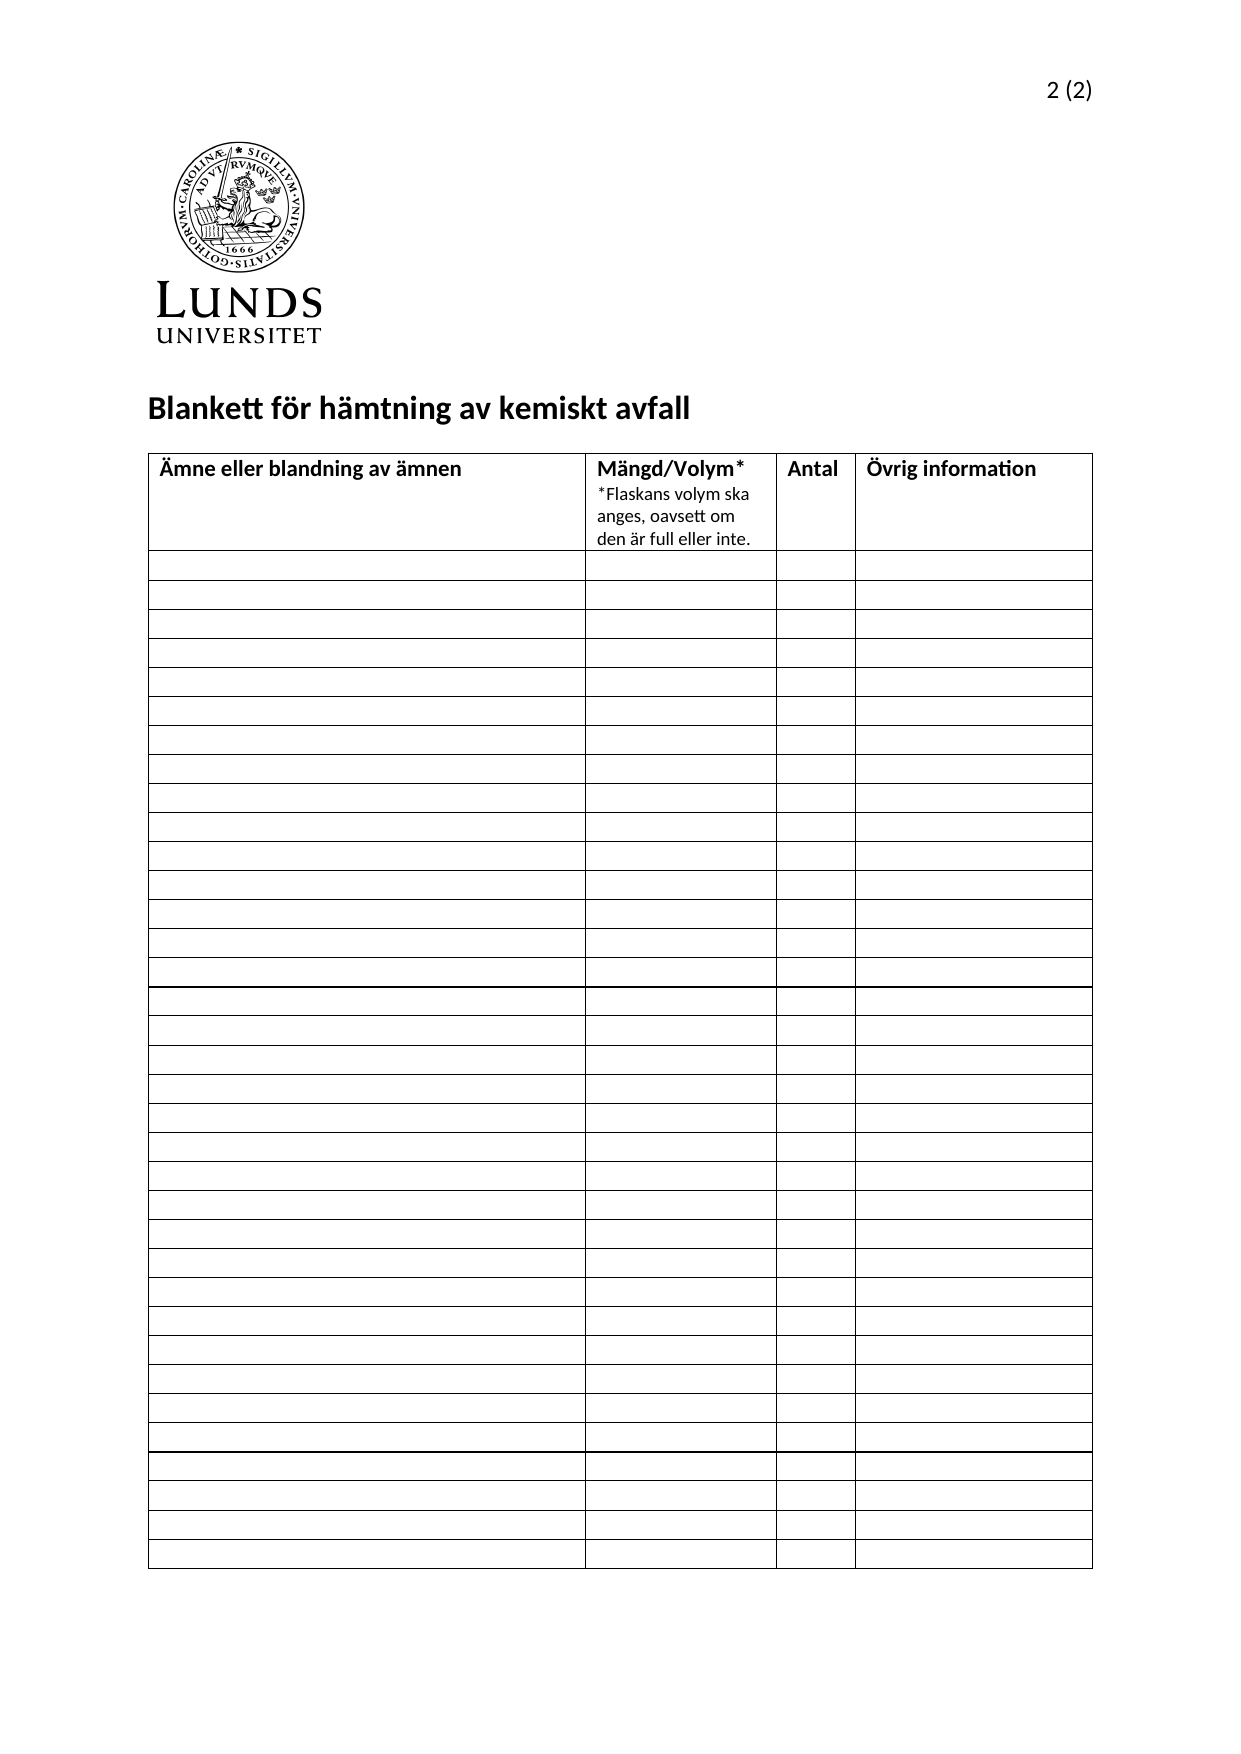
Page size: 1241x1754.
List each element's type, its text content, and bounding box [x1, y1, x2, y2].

table_cell [777, 1220, 855, 1248]
table_cell [856, 842, 1092, 870]
table_cell [149, 1365, 585, 1393]
table_cell [856, 1481, 1092, 1509]
table_cell [586, 610, 776, 638]
table_cell [149, 726, 585, 754]
table_cell [777, 697, 855, 725]
table_cell [856, 1133, 1092, 1161]
table_cell [586, 929, 776, 957]
table_cell [149, 668, 585, 696]
table_cell [777, 1307, 855, 1335]
table_cell [149, 581, 585, 608]
table_cell [856, 1104, 1092, 1132]
table_cell [149, 1046, 585, 1073]
table_cell [856, 755, 1092, 783]
table_cell [777, 1191, 855, 1219]
table_cell [777, 581, 855, 608]
table_cell [856, 639, 1092, 667]
table_cell [586, 1394, 776, 1422]
table_cell [149, 1511, 585, 1538]
picture [147, 134, 332, 357]
table_cell [149, 1423, 585, 1451]
table_cell [856, 1394, 1092, 1422]
table_cell [856, 958, 1092, 986]
table_header Mängd/Volym* *Flaskans volym ska anges, oavsett om den är full eller inte. [586, 454, 776, 550]
table_cell [586, 842, 776, 870]
table_cell [777, 1365, 855, 1393]
table_cell [586, 1453, 776, 1480]
table_cell [856, 1423, 1092, 1451]
table_cell [149, 1307, 585, 1335]
table_cell [149, 1191, 585, 1219]
table_cell [777, 639, 855, 667]
table_cell [586, 1016, 776, 1044]
table_cell [777, 755, 855, 783]
table_cell [777, 726, 855, 754]
table_cell [777, 929, 855, 957]
table_cell [586, 1307, 776, 1335]
table_cell [856, 726, 1092, 754]
table_cell [856, 1162, 1092, 1190]
table_cell [149, 697, 585, 725]
table_cell [777, 1249, 855, 1277]
table_cell [586, 668, 776, 696]
table_cell [149, 784, 585, 812]
table_cell [586, 551, 776, 579]
table_cell [149, 1104, 585, 1132]
table_cell [149, 958, 585, 986]
table_cell [586, 1365, 776, 1393]
table_cell [586, 755, 776, 783]
table_cell [149, 1162, 585, 1190]
table_cell [149, 1133, 585, 1161]
table_cell [777, 1104, 855, 1132]
table_cell [586, 1249, 776, 1277]
table_cell [856, 988, 1092, 1015]
table_cell [856, 1540, 1092, 1568]
table_cell [856, 697, 1092, 725]
table_cell [777, 900, 855, 928]
table_cell [856, 1336, 1092, 1364]
table_cell [586, 1075, 776, 1103]
table_cell [586, 1540, 776, 1568]
table_cell [856, 1075, 1092, 1103]
table_cell [586, 726, 776, 754]
table_cell [856, 929, 1092, 957]
table_cell [856, 784, 1092, 812]
table_cell [149, 842, 585, 870]
table_cell [856, 900, 1092, 928]
table_cell [856, 1365, 1092, 1393]
table_cell [777, 1336, 855, 1364]
table_cell [586, 988, 776, 1015]
table_cell [777, 1423, 855, 1451]
table_cell [586, 1278, 776, 1306]
table_cell [856, 1278, 1092, 1306]
table_cell [149, 813, 585, 841]
table_cell [777, 842, 855, 870]
table_cell [777, 610, 855, 638]
table_cell [856, 871, 1092, 899]
table_cell [777, 813, 855, 841]
table_cell [777, 1133, 855, 1161]
table_cell [586, 1191, 776, 1219]
table_cell [856, 1016, 1092, 1044]
table_cell [856, 1220, 1092, 1248]
table_cell [777, 1278, 855, 1306]
table_cell [149, 871, 585, 899]
table_cell [586, 1511, 776, 1538]
table_cell [149, 551, 585, 579]
table_cell [856, 668, 1092, 696]
table_cell [777, 988, 855, 1015]
table_cell [777, 784, 855, 812]
table_cell [856, 581, 1092, 608]
table_cell [149, 988, 585, 1015]
table_cell [149, 1394, 585, 1422]
table_cell [856, 1307, 1092, 1335]
table_cell [586, 900, 776, 928]
table_cell [586, 958, 776, 986]
table_cell [149, 755, 585, 783]
table_cell [777, 668, 855, 696]
table_cell [856, 1511, 1092, 1538]
table_cell [149, 1481, 585, 1509]
table_cell [586, 639, 776, 667]
table_cell [856, 610, 1092, 638]
table_cell [149, 610, 585, 638]
table_cell [586, 697, 776, 725]
table_cell [777, 1046, 855, 1073]
table_cell [586, 1104, 776, 1132]
table_cell [777, 1511, 855, 1538]
table_cell [149, 1540, 585, 1568]
table_cell [149, 1075, 585, 1103]
table_cell [856, 1453, 1092, 1480]
table_cell [586, 784, 776, 812]
table_cell [856, 813, 1092, 841]
table_header Antal [777, 454, 855, 550]
table_cell [149, 1278, 585, 1306]
table_cell [856, 1249, 1092, 1277]
table_header Övrig information [856, 454, 1092, 550]
table_cell [777, 1162, 855, 1190]
table_cell [586, 1046, 776, 1073]
table_cell [586, 1423, 776, 1451]
table_cell [777, 1481, 855, 1509]
table_cell [777, 1016, 855, 1044]
table_cell [777, 1075, 855, 1103]
table_cell [586, 871, 776, 899]
table_cell [856, 1191, 1092, 1219]
table_cell [586, 1220, 776, 1248]
table_cell [586, 1481, 776, 1509]
table_cell [856, 551, 1092, 579]
table_cell [149, 639, 585, 667]
table_cell [149, 1220, 585, 1248]
table_cell [586, 1133, 776, 1161]
table_cell [149, 1016, 585, 1044]
table_cell [149, 929, 585, 957]
table_cell [777, 958, 855, 986]
table_cell [149, 1453, 585, 1480]
table_cell [149, 1249, 585, 1277]
table_cell [586, 581, 776, 608]
table_cell [777, 1394, 855, 1422]
table_cell [149, 900, 585, 928]
table_cell [777, 871, 855, 899]
table_cell [586, 813, 776, 841]
table_header Ämne eller blandning av ämnen [149, 454, 585, 550]
table_cell [856, 1046, 1092, 1073]
table_cell [777, 551, 855, 579]
table_cell [777, 1453, 855, 1480]
table_cell [149, 1336, 585, 1364]
table_cell [777, 1540, 855, 1568]
table_cell [586, 1162, 776, 1190]
table_cell [586, 1336, 776, 1364]
